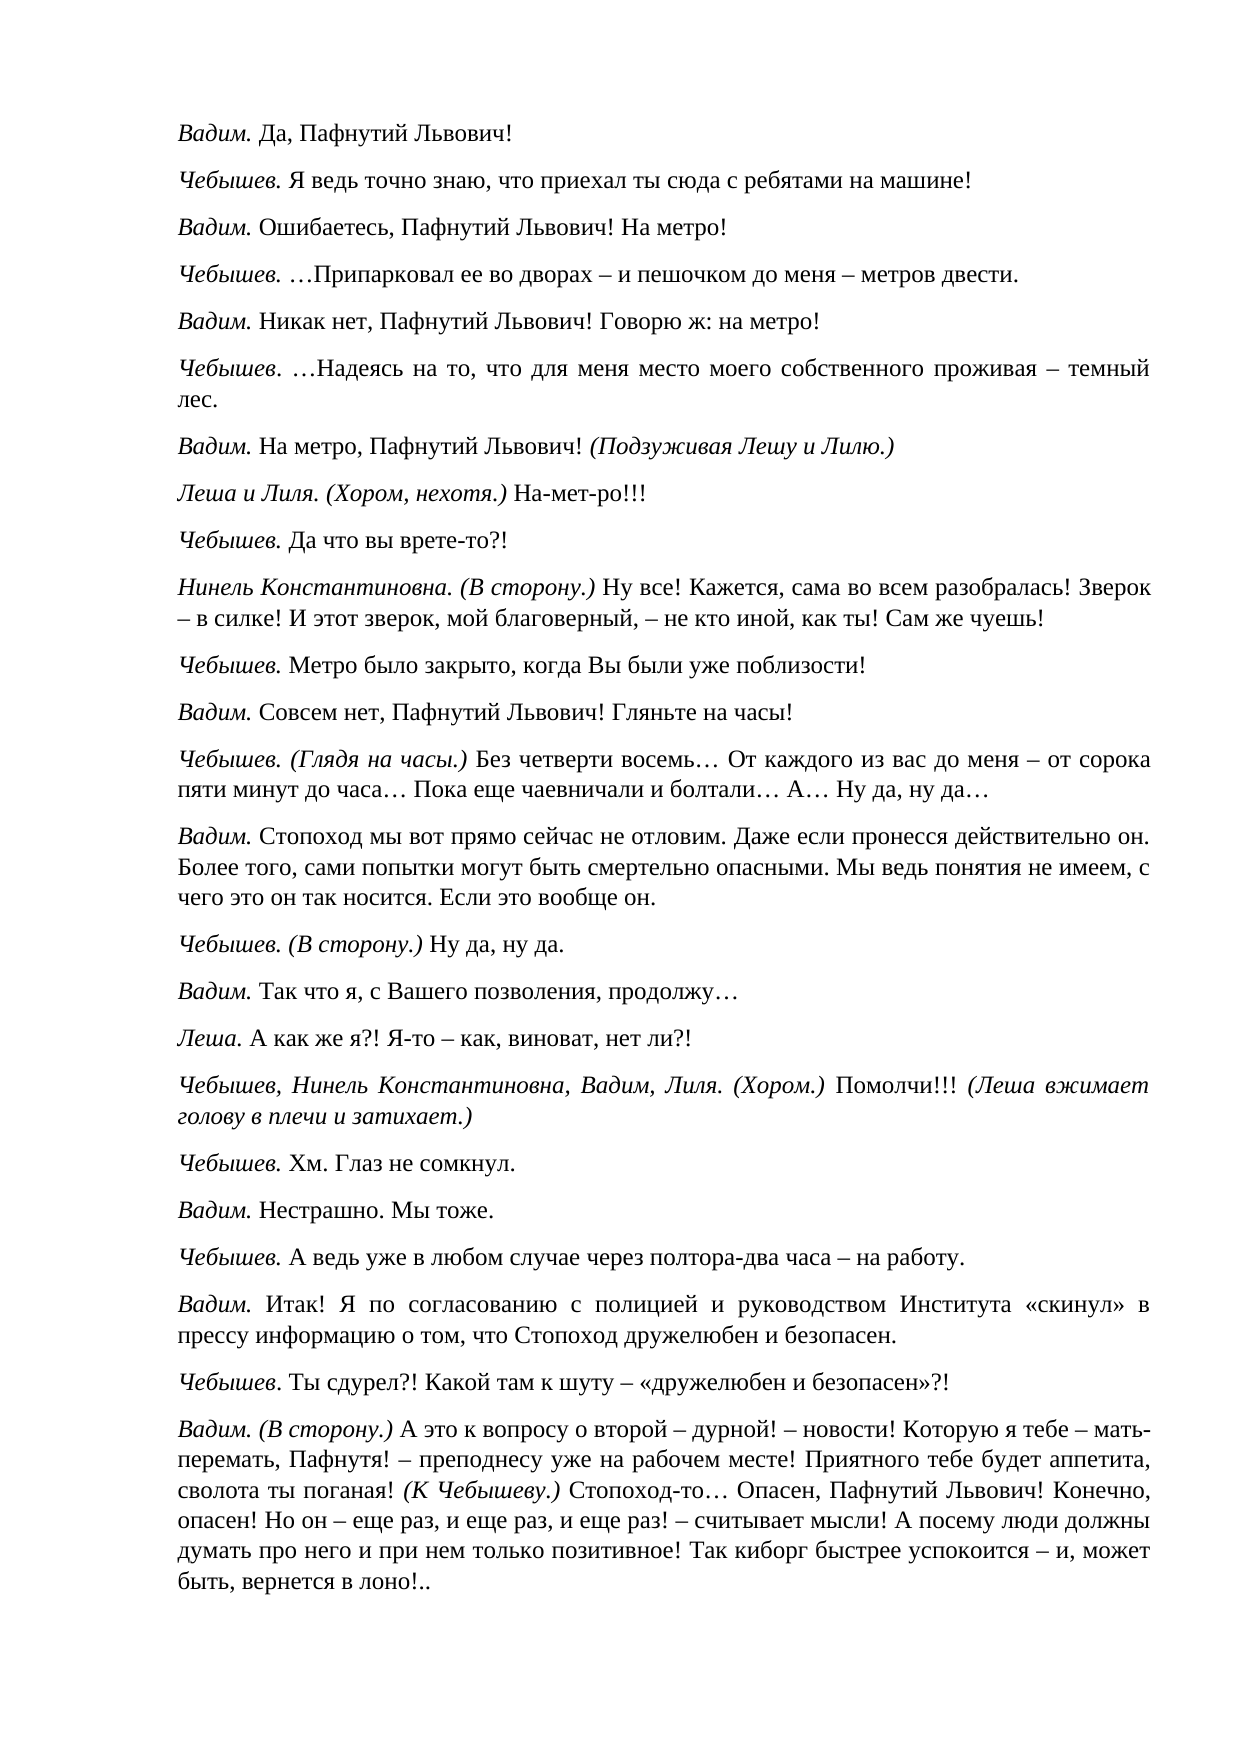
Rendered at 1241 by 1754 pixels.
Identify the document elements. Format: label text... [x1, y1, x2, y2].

text Чебышев. (Глядя на часы.) Без четверти восемь… От каждого из вас до меня – от сорока пяти минут до часа… Пока еще чаевничали и болтали… А… Ну да, ну да… [177, 744, 1152, 803]
text Вадим. Совсем нет, Пафнутий Львович! Гляньте на часы! [177, 697, 1152, 726]
text Чебышев. Метро было закрыто, когда Вы были уже поблизости! [177, 650, 1152, 678]
text Леша и Лиля. (Хором, нехотя.) На-мет-ро!!! [177, 478, 1152, 507]
text Вадим. Ошибаетесь, Пафнутий Львович! На метро! [177, 212, 1152, 241]
text Чебышев, Нинель Константиновна, Вадим, Лиля. (Хором.) Помолчи!!! (Леша вжимает голову в плечи и затихает.) [177, 1071, 1152, 1130]
text Чебышев. (В сторону.) Ну да, ну да. [177, 929, 1152, 958]
text Вадим. Итак! Я по согласованию с полицией и руководством Института «скинул» в прессу информацию о том, что Стопоход дружелюбен и безопасен. [177, 1289, 1152, 1348]
text Вадим. Да, Пафнутий Львович! [177, 118, 1152, 147]
text Нинель Константиновна. (В сторону.) Ну все! Кажется, сама во всем разобралась! Зверок – в силке! И этот зверок, мой благоверный, – не кто иной, как ты! Сам же чуешь! [177, 572, 1152, 631]
text Вадим. Стопоход мы вот прямо сейчас не отловим. Даже если пронесся действительно он. Более того, сами попытки могут быть смертельно опасными. Мы ведь понятия не имеем, с чего это он так носится. Если это вообще он. [177, 821, 1152, 911]
text Вадим. Никак нет, Пафнутий Львович! Говорю ж: на метро! [177, 306, 1152, 335]
text Чебышев. Хм. Глаз не сомкнул. [177, 1148, 1152, 1177]
text Чебышев. …Припарковал ее во дворах – и пешочком до меня – метров двести. [177, 259, 1152, 288]
text Вадим. Нестрашно. Мы тоже. [177, 1195, 1152, 1224]
text Чебышев. …Надеясь на то, что для меня место моего собственного проживая – темный лес. [177, 353, 1152, 413]
text Чебышев. Я ведь точно знаю, что приехал ты сюда с ребятами на машине! [177, 165, 1152, 194]
text Чебышев. Да что вы врете-то?! [177, 525, 1152, 554]
text Вадим. На метро, Пафнутий Львович! (Подзуживая Лешу и Лилю.) [177, 431, 1152, 460]
text Вадим. (В сторону.) А это к вопросу о второй – дурной! – новости! Которую я тебе – мать-перемать, Пафнутя! – преподнесу уже на рабочем месте! Приятного тебе будет аппетита, сволота ты поганая! (К Чебышеву.) Стопоход-то… Опасен, Пафнутий Львович! Конечно, опасен! Но он – еще раз, и еще раз, и еще раз! – считывает мысли! А посему люди должны думать про него и при нем только позитивное! Так киборг быстрее успокоится – и, может быть, вернется в лоно!.. [177, 1414, 1152, 1595]
text Леша. А как же я?! Я-то – как, виноват, нет ли?! [177, 1023, 1152, 1052]
text Чебышев. А ведь уже в любом случае через полтора-два часа – на работу. [177, 1242, 1152, 1271]
text Вадим. Так что я, с Вашего позволения, продолжу… [177, 976, 1152, 1005]
text Чебышев. Ты сдурел?! Какой там к шуту – «дружелюбен и безопасен»?! [177, 1367, 1152, 1396]
